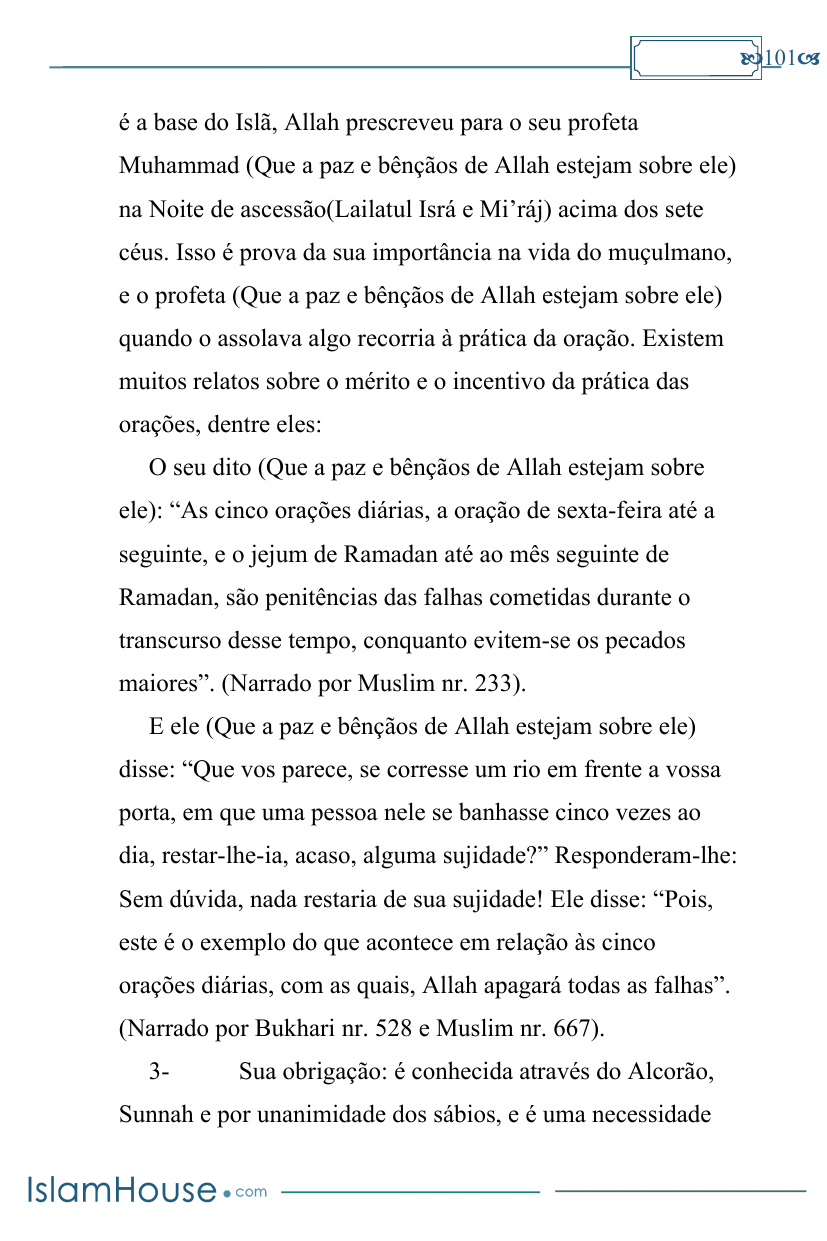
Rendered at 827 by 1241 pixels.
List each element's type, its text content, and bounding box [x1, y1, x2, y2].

text E ele (Que a paz e bênçãos de Allah estejam sobre ele) disse: “Que vos parece, se corresse um rio em frente a vossa porta, em que uma pessoa nele se banhasse cinco vezes ao dia, restar-lhe-ia, acaso, alguma sujidade?” Responderam-lhe: Sem dúvida, nada restaria de sua sujidade! Ele disse: “Pois, este é o exemplo do que acontece em relação às cinco orações diárias, com as quais, Allah apagará todas as falhas”. (Narrado por Bukhari nr. 528 e Muslim nr. 667). [119, 711, 738, 1042]
picture [20, 1171, 541, 1209]
picture [548, 1170, 807, 1208]
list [119, 107, 738, 438]
text O seu dito (Que a paz e bênçãos de Allah estejam sobre ele): “As cinco orações diárias, a oração de sexta-feira até a seguinte, e o jejum de Ramadan até ao mês seguinte de Ramadan, são penitências das falhas cometidas durante o transcurso desse tempo, conquanto evitem-se os pecados maiores”. (Narrado por Muslim nr. 233). [119, 452, 738, 697]
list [119, 1056, 738, 1128]
